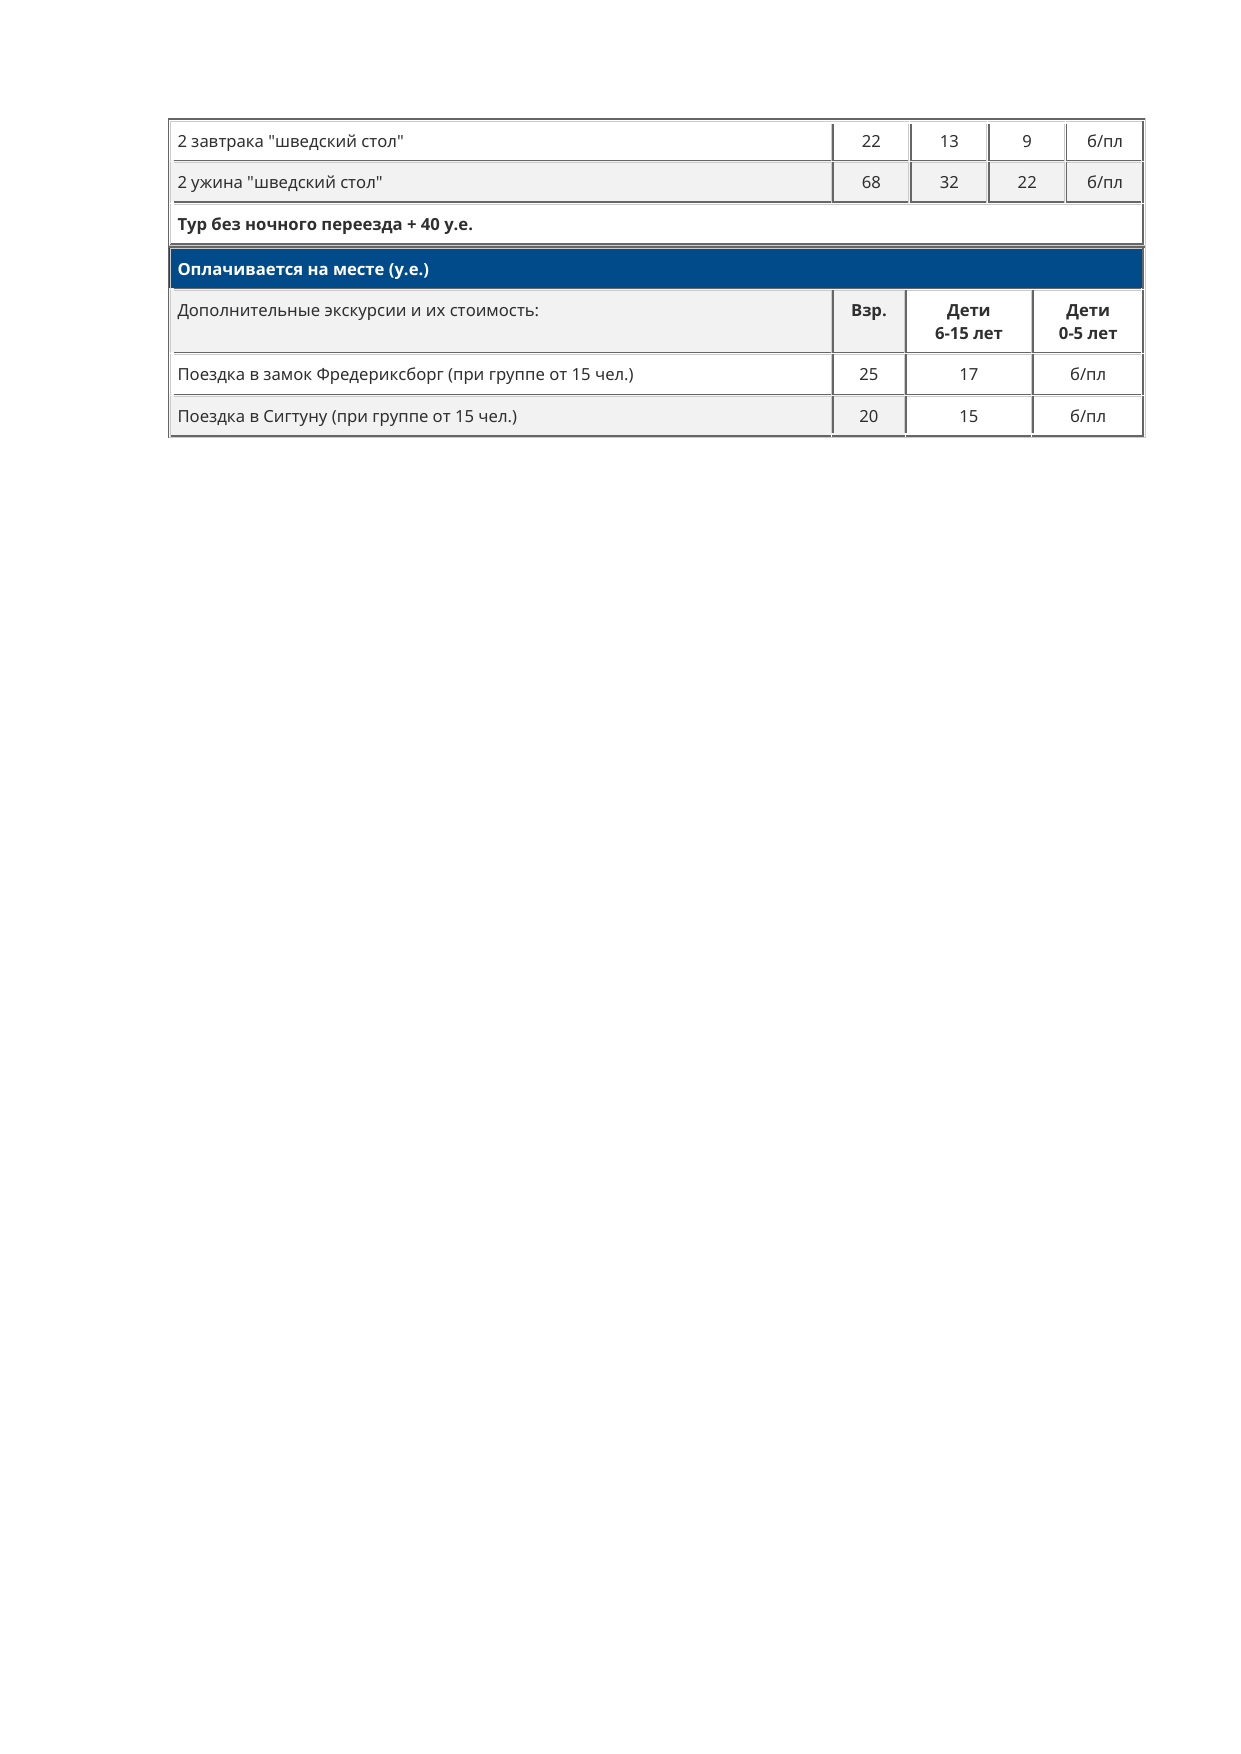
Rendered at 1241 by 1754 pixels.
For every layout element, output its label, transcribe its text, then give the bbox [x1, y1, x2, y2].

table_cell б/пл [1066, 122, 1142, 160]
table_header Оплачивается на месте (у.е.) [171, 249, 1142, 288]
table_cell 15 [905, 397, 1032, 435]
table_cell 25 [834, 355, 904, 393]
table_cell б/пл [1032, 394, 1143, 435]
table_cell 20 [832, 397, 905, 435]
table_cell 22 [990, 163, 1064, 201]
table_cell Поездка в замок Фредериксборг (при группе от 15 чел.) [169, 352, 832, 393]
table_cell 32 [912, 163, 986, 201]
table_cell 2 завтрака "шведский стол" [171, 122, 832, 160]
table_cell Дополнительные экскурсии и их стоимость: [169, 288, 832, 352]
table_cell Дети 0-5 лет [1032, 288, 1144, 352]
table_cell 68 [834, 163, 908, 201]
table_cell 22 [832, 120, 910, 160]
table_cell 9 [988, 122, 1066, 160]
table_cell 17 [907, 355, 1031, 393]
table_cell 13 [910, 120, 988, 160]
table_cell Дети 6-15 лет [907, 291, 1031, 352]
table_cell Тур без ночного переезда + 40 у.е. [171, 201, 1143, 243]
table_cell 2 ужина "шведский стол" [169, 160, 832, 201]
table_cell Взр. [834, 291, 904, 352]
table_cell б/пл [1032, 352, 1144, 393]
table_cell б/пл [1066, 160, 1144, 201]
table_cell Поездка в Сигтуну (при группе от 15 чел.) [171, 394, 832, 435]
